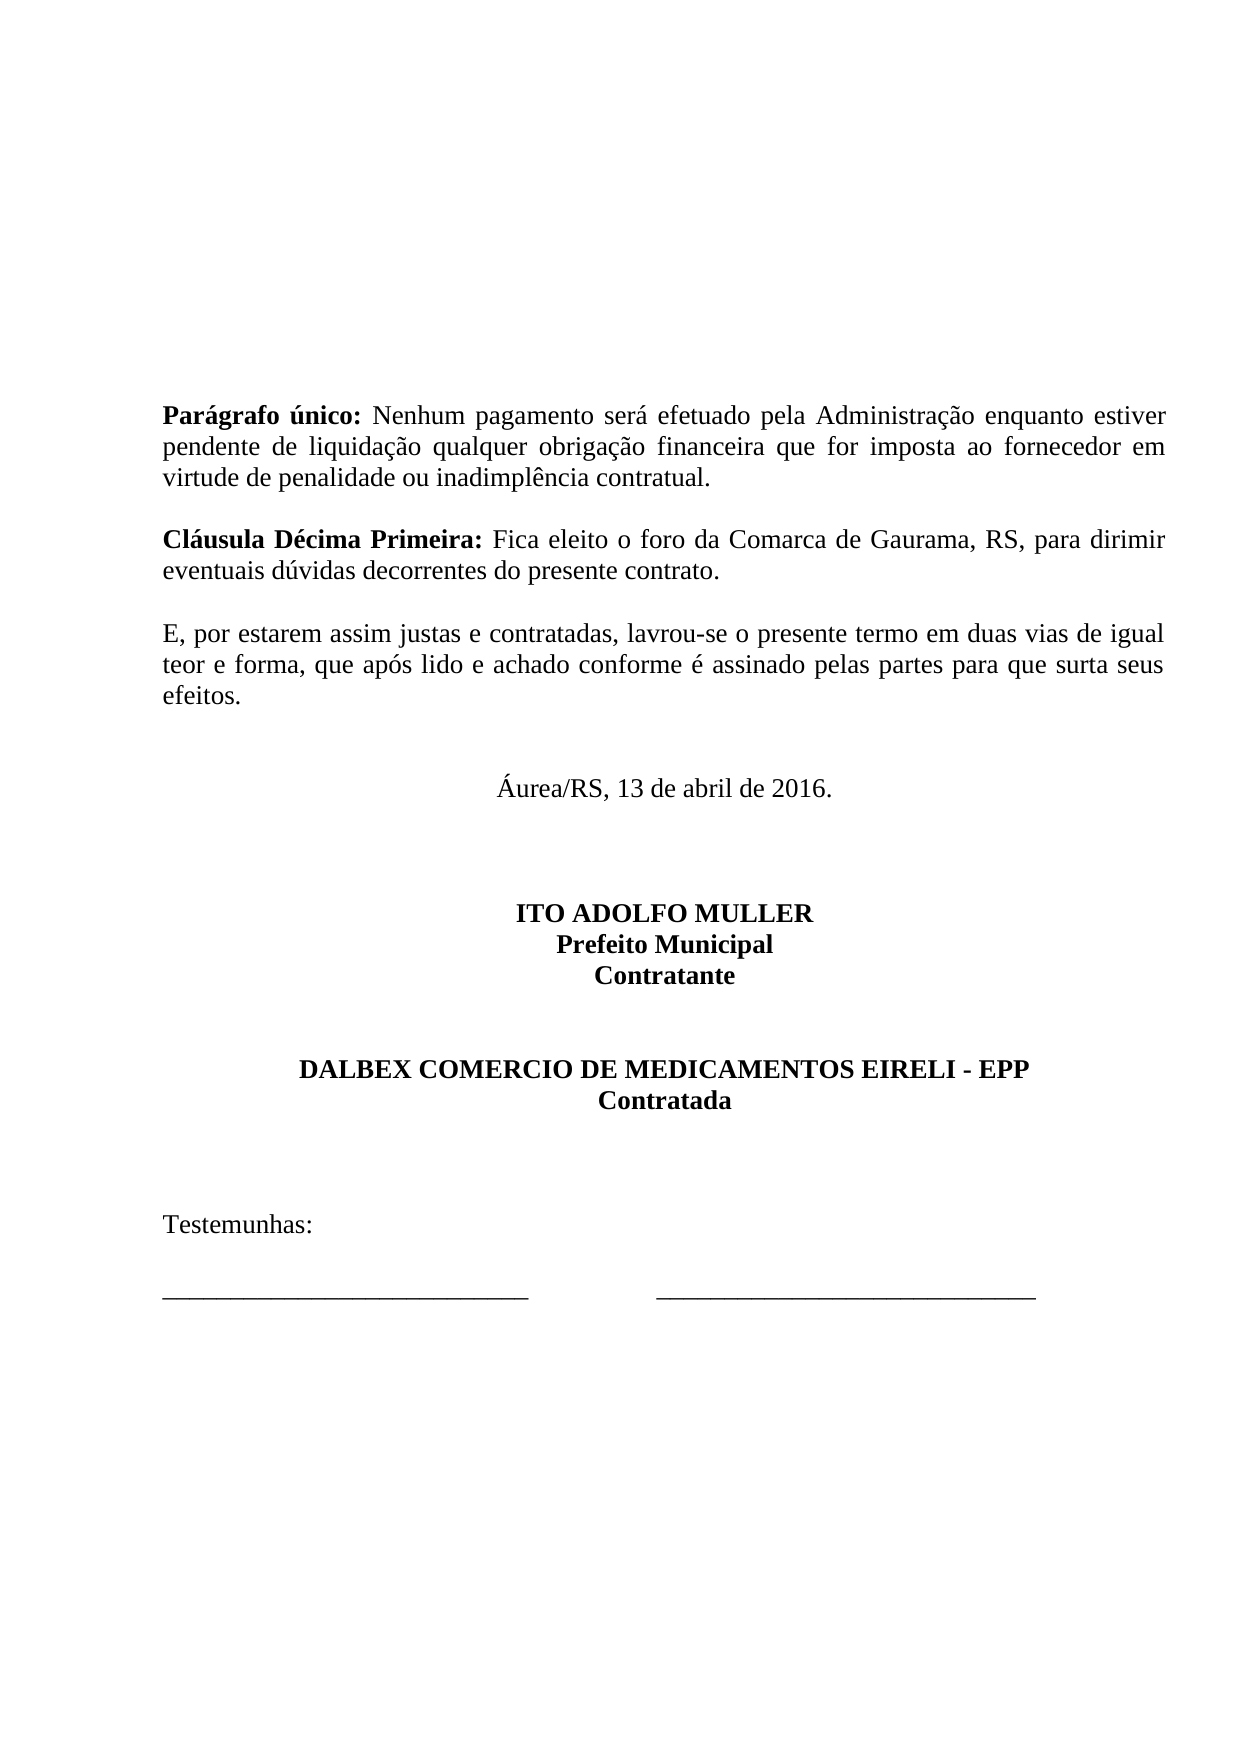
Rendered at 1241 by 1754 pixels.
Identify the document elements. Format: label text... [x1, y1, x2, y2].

text Áurea/RS, 13 de abril de 2016. [162, 772, 1167, 804]
text Contratante [162, 959, 1167, 991]
text Parágrafo único: Nenhum pagamento será efetuado pela Administração enquanto estiver pendente de liquidação qualquer obrigação financeira que for imposta ao fornecedor em virtude de penalidade ou inadimplência contratual. [162, 399, 1167, 492]
text Cláusula Décima Primeira: Fica eleito o foro da Comarca de Gaurama, RS, para dirimir eventuais dúvidas decorrentes do presente contrato. [162, 523, 1167, 586]
text E, por estarem assim justas e contratadas, lavrou-se o presente termo em duas vias de igual teor e forma, que após lido e achado conforme é assinado pelas partes para que surta seus efeitos. [162, 617, 1167, 710]
text Contratada [162, 1084, 1167, 1115]
text ___________________________ ____________________________ [162, 1271, 1167, 1302]
text DALBEX COMERCIO DE MEDICAMENTOS EIRELI - EPP [162, 1053, 1167, 1084]
text ITO ADOLFO MULLER [162, 897, 1167, 928]
text Testemunhas: [162, 1208, 1167, 1240]
text Prefeito Municipal [162, 928, 1167, 959]
